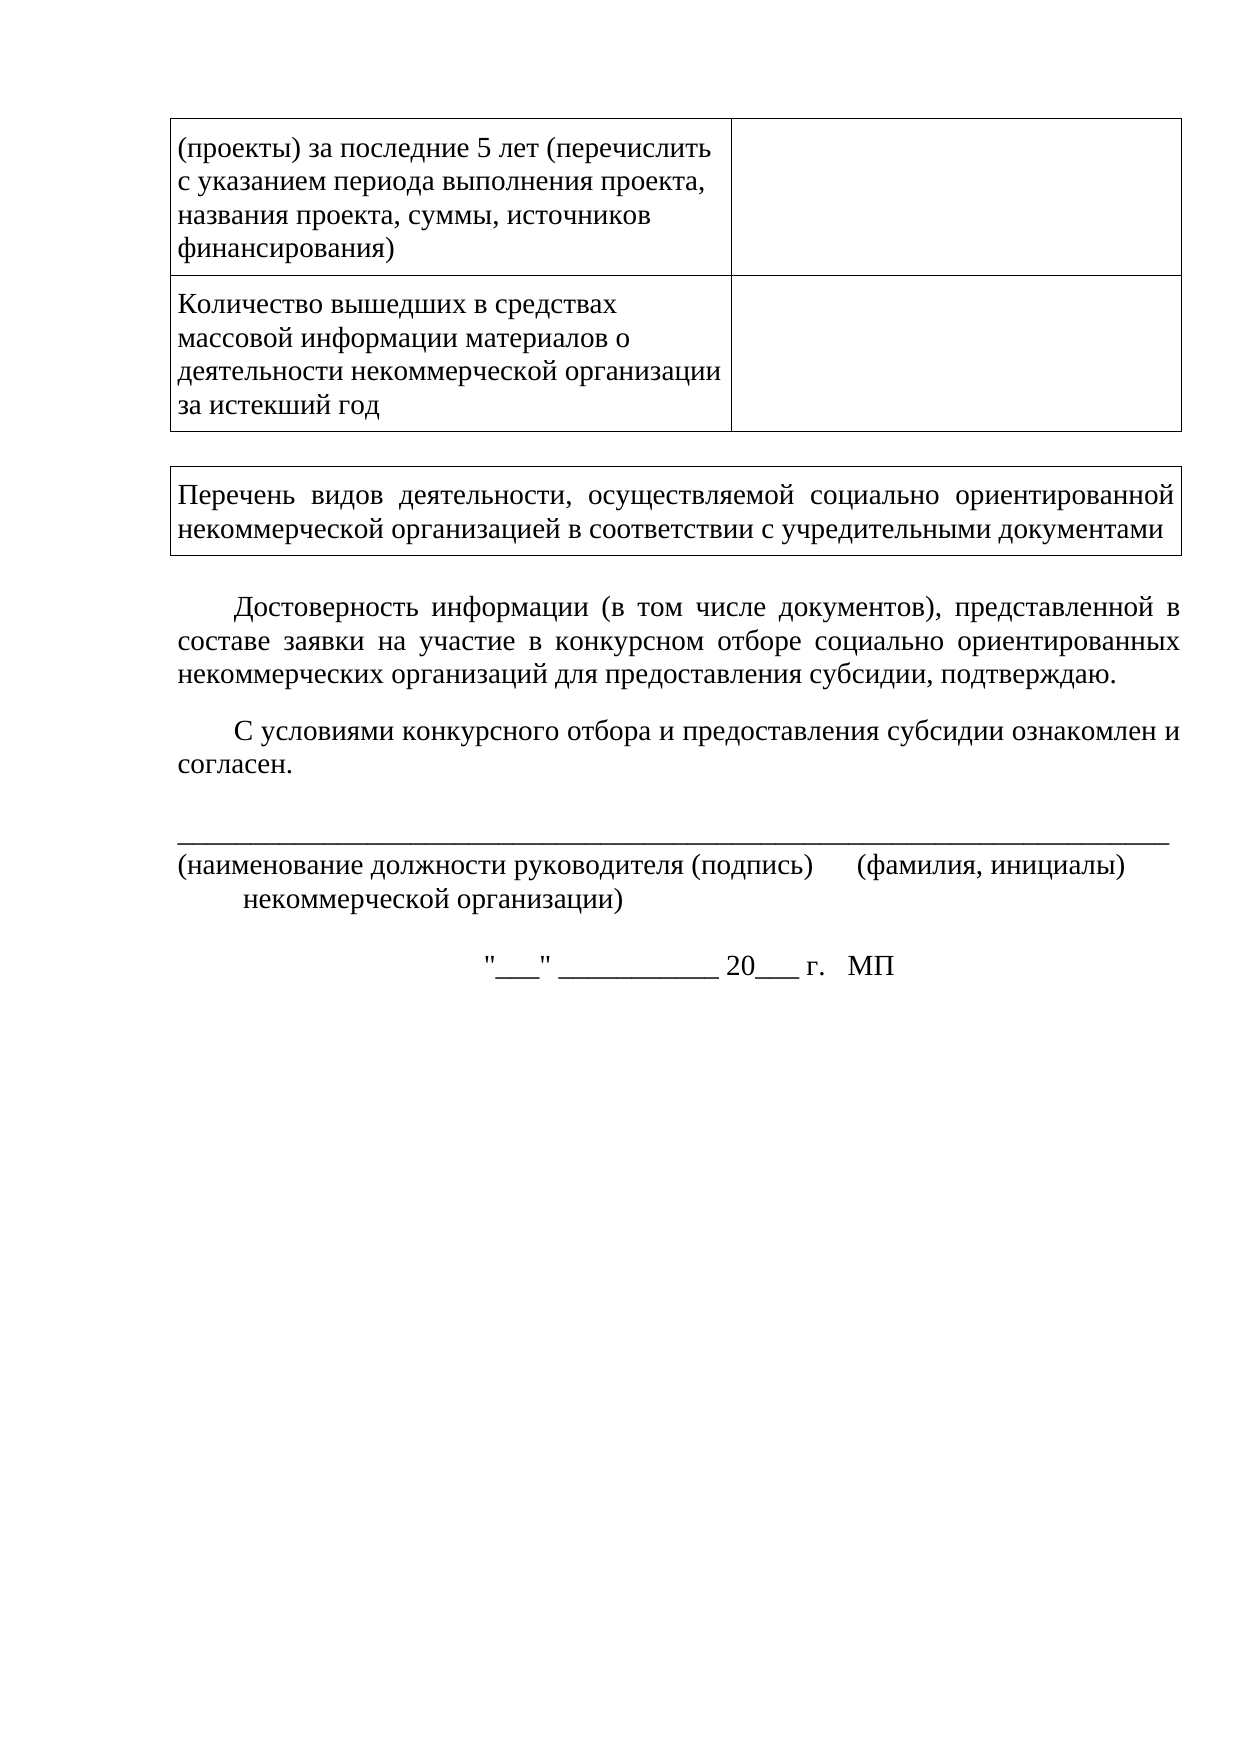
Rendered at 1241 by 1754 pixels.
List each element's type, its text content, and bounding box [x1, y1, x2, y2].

text ____________________________________________________________________ [177, 814, 1181, 847]
text (наименование должности руководителя (подпись) (фамилия, инициалы) [177, 847, 1181, 881]
text Достоверность информации (в том числе документов), представленной в составе заявки на участие в конкурсном отборе социально ориентированных некоммерческих организаций для предоставления субсидии, подтверждаю. [177, 589, 1181, 690]
text некоммерческой организации) [177, 881, 1181, 914]
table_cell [171, 119, 731, 274]
text "___" ___________ 20___ г. МП [177, 948, 1181, 981]
table_header Перечень видов деятельности, осуществляемой социально ориентированной некоммерческой организацией в соответствии с учредительными документами [171, 467, 1181, 555]
table_cell Количество вышедших в средствах массовой информации материалов о деятельности некоммерческой организации за истекший год [171, 276, 731, 431]
table_cell [732, 276, 1181, 431]
text С условиями конкурсного отбора и предоставления субсидии ознакомлен и согласен. [177, 713, 1181, 780]
table_cell [732, 119, 1181, 274]
